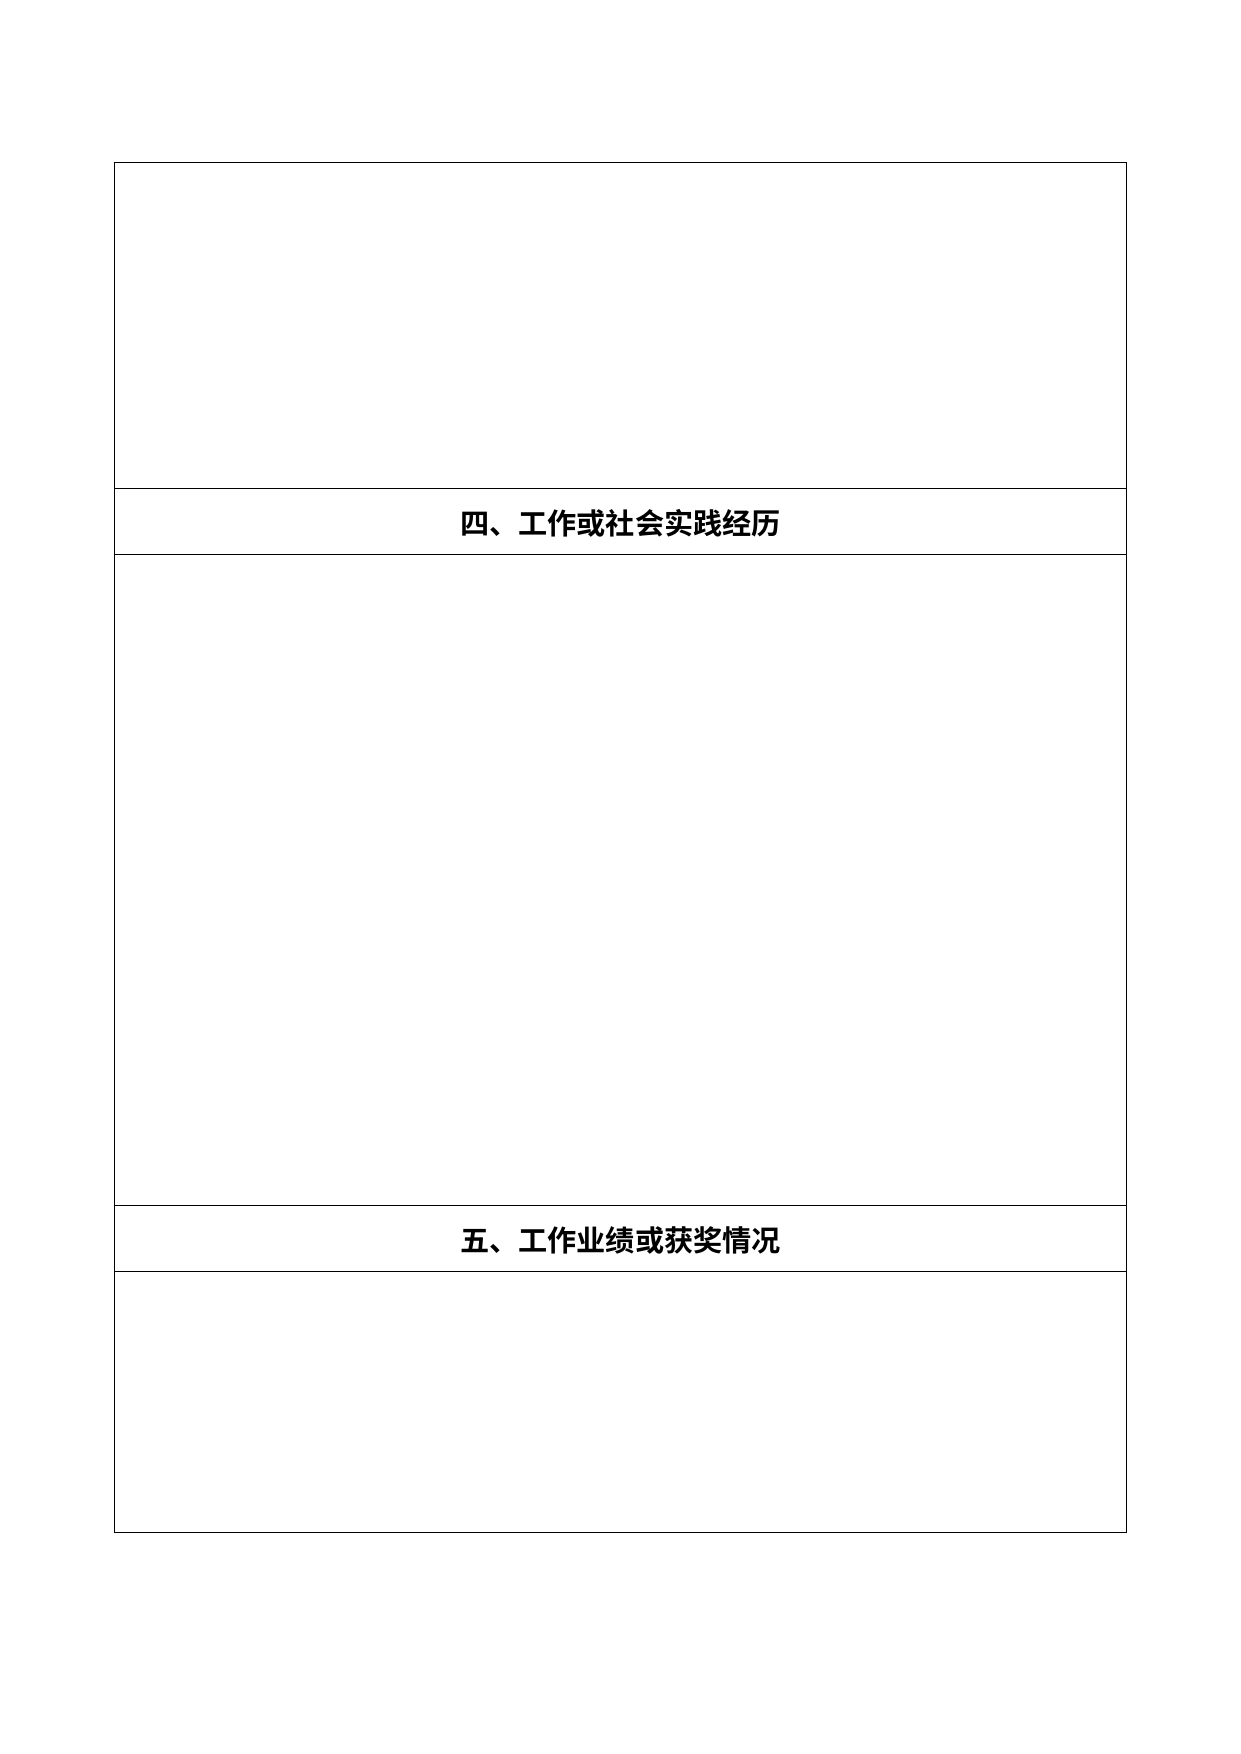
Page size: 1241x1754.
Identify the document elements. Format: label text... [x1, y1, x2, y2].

table_cell [115, 163, 1126, 488]
table_cell 四、工作或社会实践经历 [115, 489, 1126, 554]
table_cell 五、工作业绩或获奖情况 [115, 1206, 1126, 1271]
table_cell [115, 1272, 1126, 1532]
table_cell [115, 555, 1126, 1205]
